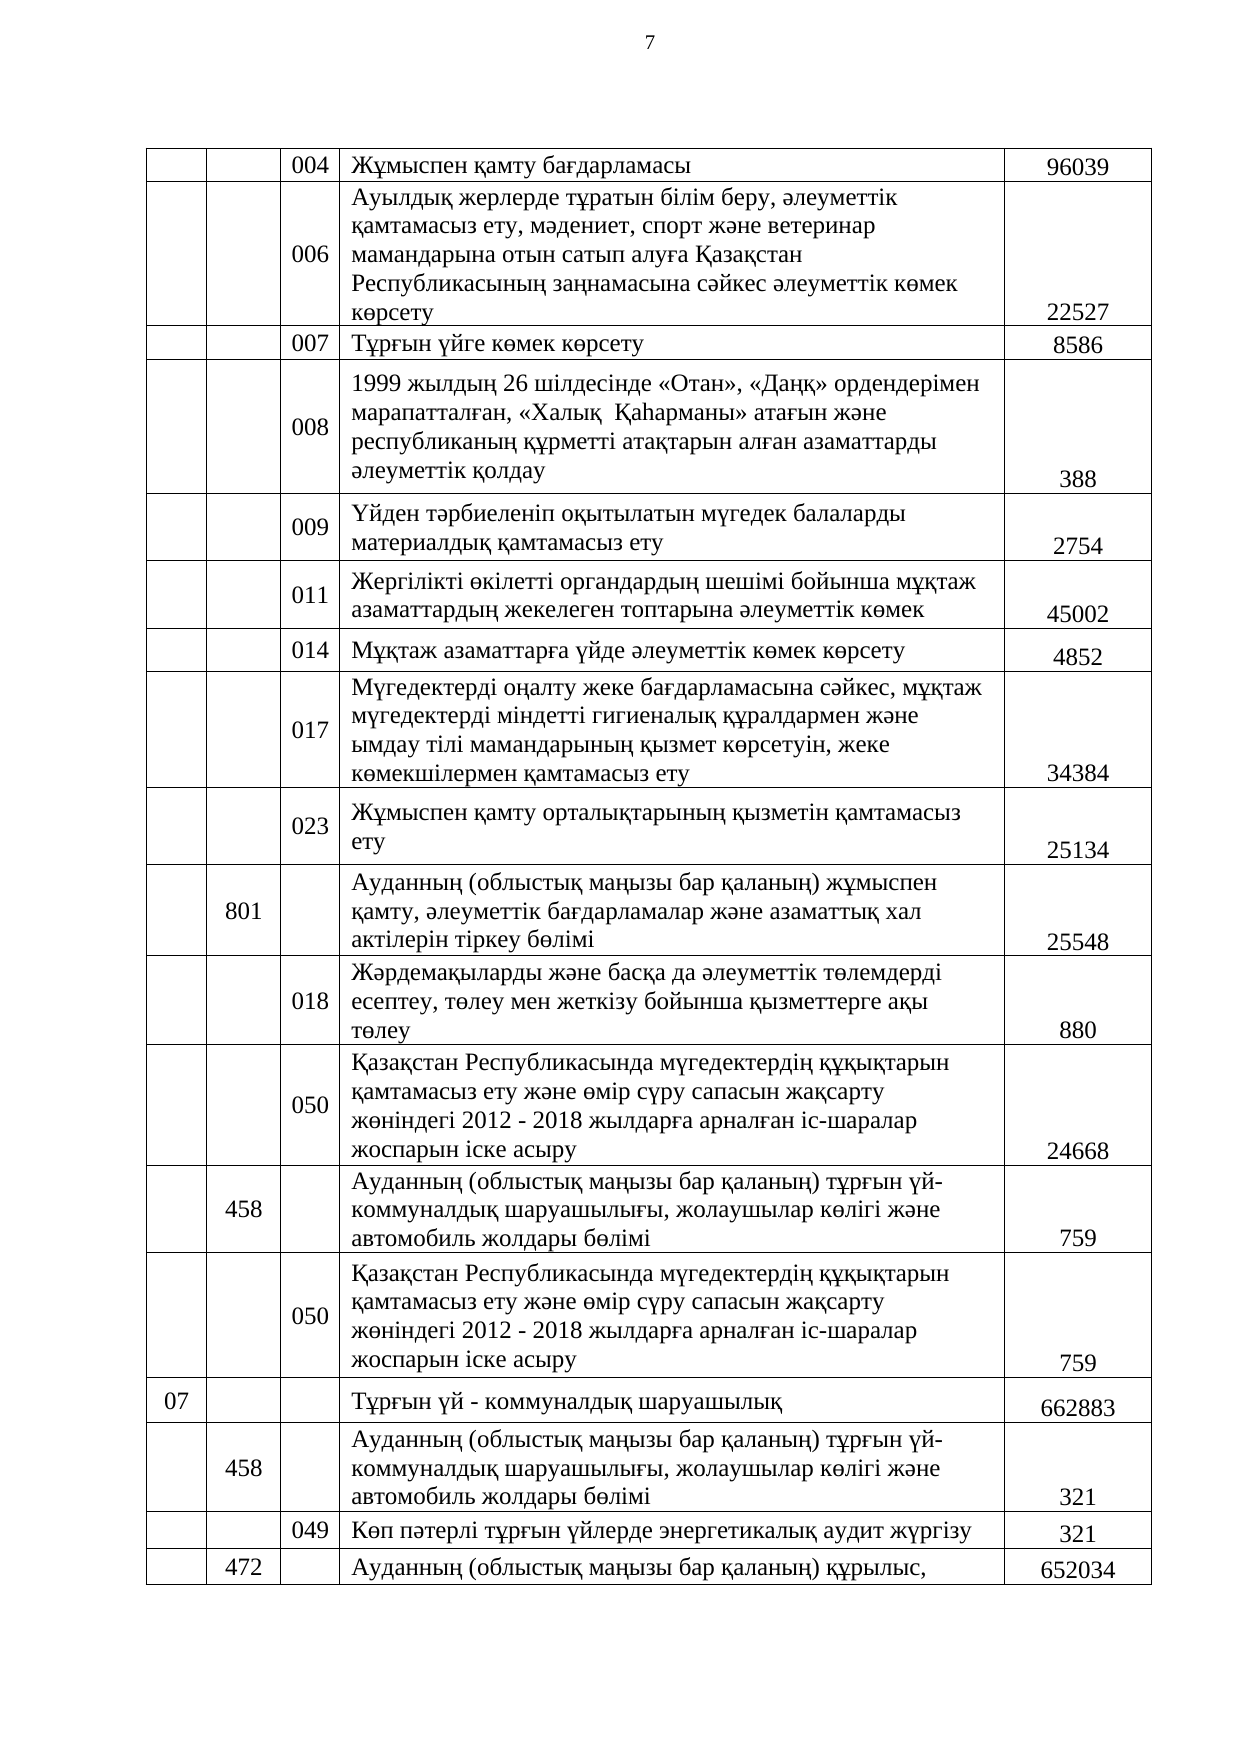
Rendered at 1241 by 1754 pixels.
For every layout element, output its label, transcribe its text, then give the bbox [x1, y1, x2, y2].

table_cell Жұмыспен қамту орталықтарының қызметін қамтамасыз ету [340, 788, 1004, 864]
table_cell 006 [281, 182, 339, 325]
table_cell [207, 956, 280, 1044]
table_cell 321 [1005, 1512, 1151, 1547]
table_cell 880 [1005, 956, 1151, 1044]
table_cell Жәрдемақыларды және басқа да әлеуметтік төлемдерді есептеу, төлеу мен жеткізу бойынша қызметтерге ақы төлеу [340, 956, 1004, 1044]
table_cell [147, 956, 206, 1044]
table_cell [340, 1549, 1004, 1584]
table_cell [207, 1253, 280, 1377]
table_cell 34384 [1005, 672, 1151, 787]
table_cell Қазақстан Республикасында мүгедектердің құқықтарын қамтамасыз ету және өмір сүру сапасын жақсарту жөніндегі 2012 - 2018 жылдарға арналған іс-шаралар жоспарын іске асыру [340, 1253, 1004, 1377]
table_cell Жұмыспен қамту бағдарламасы [340, 149, 1004, 181]
table_cell 321 [1005, 1423, 1151, 1511]
table_cell [281, 865, 339, 955]
table_cell [147, 360, 206, 492]
table_cell Ауданның (облыстық маңызы бар қаланың) тұрғын үй-коммуналдық шаруашылығы, жолаушылар көлігі және автомобиль жолдары бөлімі [340, 1166, 1004, 1252]
table_cell [147, 629, 206, 671]
table_cell [207, 1512, 280, 1547]
table_cell 018 [281, 956, 339, 1044]
table_cell 017 [281, 672, 339, 787]
table_cell 652034 [1005, 1549, 1151, 1584]
table_cell [207, 561, 280, 628]
table_cell 458 [207, 1423, 280, 1511]
table_cell 004 [281, 149, 339, 181]
table_cell [207, 149, 280, 181]
table_cell 007 [281, 326, 339, 358]
table_cell [147, 788, 206, 864]
table_cell [147, 1549, 206, 1584]
table_cell 25548 [1005, 865, 1151, 955]
table_cell 008 [281, 360, 339, 492]
table_cell [207, 788, 280, 864]
table_cell [207, 182, 280, 325]
table_cell 388 [1005, 360, 1151, 492]
table_cell Ауданның (облыстық маңызы бар қаланың) жұмыспен қамту, әлеуметтік бағдарламалар және азаматтық хал актілерін тіркеу бөлімі [340, 865, 1004, 955]
table_cell 4852 [1005, 629, 1151, 671]
table_cell [147, 561, 206, 628]
table_cell [147, 1423, 206, 1511]
table_cell 014 [281, 629, 339, 671]
table_cell Көп пәтерлі тұрғын үйлерде энергетикалық аудит жүргізу [340, 1512, 1004, 1547]
table_cell Мүгедектерді оңалту жеке бағдарламасына сәйкес, мұқтаж мүгедектерді міндетті гигиеналық құралдармен және ымдау тілі мамандарының қызмет көрсетуін, жеке көмекшілермен қамтамасыз ету [340, 672, 1004, 787]
table_cell [207, 494, 280, 560]
table_cell 759 [1005, 1166, 1151, 1252]
table_cell Ауданның (облыстық маңызы бар қаланың) тұрғын үй-коммуналдық шаруашылығы, жолаушылар көлігі және автомобиль жолдары бөлімі [340, 1423, 1004, 1511]
table_cell [147, 494, 206, 560]
table_cell 801 [207, 865, 280, 955]
table_cell 050 [281, 1253, 339, 1377]
table_cell [207, 360, 280, 492]
table_cell [147, 149, 206, 181]
table_cell 07 [147, 1378, 206, 1422]
table_cell 45002 [1005, 561, 1151, 628]
table_cell [147, 1045, 206, 1165]
table_cell 023 [281, 788, 339, 864]
table_cell 1999 жылдың 26 шілдесінде «Отан», «Даңқ» ордендерімен марапатталған, «Халық Қаһарманы» атағын және республиканың құрметті атақтарын алған азаматтарды әлеуметтік қолдау [340, 360, 1004, 492]
table_cell Жергілікті өкілетті органдардың шешімі бойынша мұқтаж азаматтардың жекелеген топтарына әлеуметтік көмек [340, 561, 1004, 628]
table_cell Үйден тәрбиеленіп оқытылатын мүгедек балаларды материалдық қамтамасыз ету [340, 494, 1004, 560]
table_cell [281, 1378, 339, 1422]
table_cell [147, 1166, 206, 1252]
table_cell 458 [207, 1166, 280, 1252]
table_cell [147, 1253, 206, 1377]
table_cell [147, 672, 206, 787]
table_cell [207, 629, 280, 671]
table_cell 96039 [1005, 149, 1151, 181]
table_cell [281, 1166, 339, 1252]
table_cell 009 [281, 494, 339, 560]
table_cell [147, 182, 206, 325]
table_cell Қазақстан Республикасында мүгедектердің құқықтарын қамтамасыз ету және өмір сүру сапасын жақсарту жөніндегі 2012 - 2018 жылдарға арналған іс-шаралар жоспарын іске асыру [340, 1045, 1004, 1165]
table_cell [147, 326, 206, 358]
table_cell [147, 1512, 206, 1547]
table_cell 24668 [1005, 1045, 1151, 1165]
table_cell [207, 1045, 280, 1165]
table_cell Тұрғын үйге көмек көрсету [340, 326, 1004, 358]
table_cell [207, 1378, 280, 1422]
table_cell 25134 [1005, 788, 1151, 864]
table_cell 011 [281, 561, 339, 628]
table_cell 050 [281, 1045, 339, 1165]
table_cell [281, 1423, 339, 1511]
table_cell [281, 1549, 339, 1584]
table_cell 22527 [1005, 182, 1151, 325]
table_cell [207, 326, 280, 358]
table_cell 2754 [1005, 494, 1151, 560]
table_cell [147, 865, 206, 955]
table_cell 662883 [1005, 1378, 1151, 1422]
table_cell Тұрғын үй - коммуналдық шаруашылық [340, 1378, 1004, 1422]
table_cell 472 [207, 1549, 280, 1584]
table_cell [207, 672, 280, 787]
table_cell 759 [1005, 1253, 1151, 1377]
table_cell Ауылдық жерлерде тұратын білім беру, әлеуметтік қамтамасыз ету, мәдениет, спорт және ветеринар мамандарына отын сатып алуға Қазақстан Республикасының заңнамасына сәйкес әлеуметтік көмек көрсету [340, 182, 1004, 325]
table_cell 049 [281, 1512, 339, 1547]
table_cell Мұқтаж азаматтарға үйде әлеуметтiк көмек көрсету [340, 629, 1004, 671]
table_cell 8586 [1005, 326, 1151, 358]
